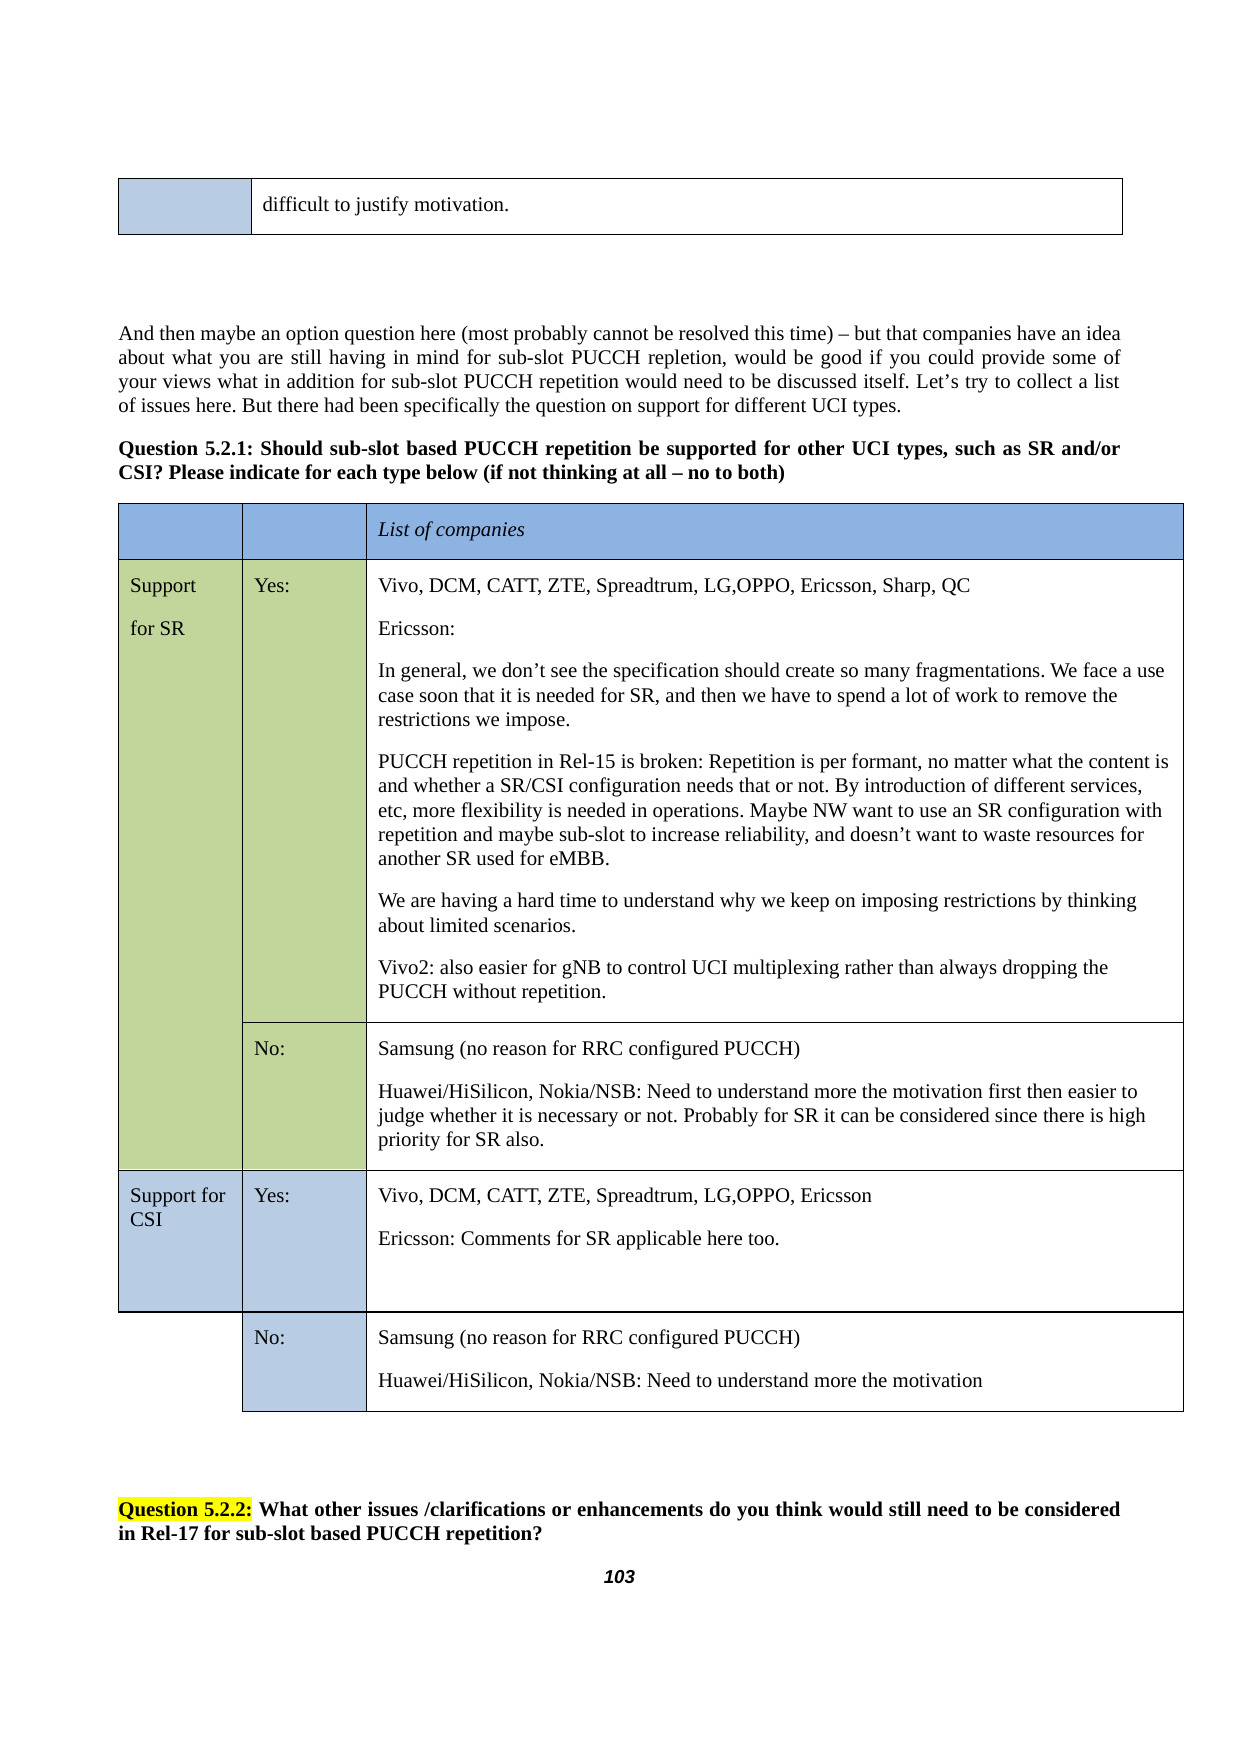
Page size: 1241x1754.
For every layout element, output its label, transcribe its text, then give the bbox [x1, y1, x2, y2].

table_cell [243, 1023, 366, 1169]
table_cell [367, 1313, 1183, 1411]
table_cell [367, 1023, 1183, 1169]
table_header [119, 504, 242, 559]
text And then maybe an option question here (most probably cannot be resolved this time) – but that companies have an idea about what you are still having in mind for sub-slot PUCCH repletion, would be good if you could provide some of your views what in addition for sub-slot PUCCH repetition would need to be discussed itself. Let’s try to collect a list of issues here. But there had been specifically the question on support for different UCI types. [118, 321, 1122, 417]
text Question 5.2.2: What other issues /clarifications or enhancements do you think would still need to be considered in Rel-17 for sub-slot based PUCCH repetition? [118, 1497, 1122, 1545]
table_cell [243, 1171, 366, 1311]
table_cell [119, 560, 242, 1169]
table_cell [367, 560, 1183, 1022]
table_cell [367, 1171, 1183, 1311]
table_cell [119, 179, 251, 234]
text Question 5.2.1: Should sub-slot based PUCCH repetition be supported for other UCI types, such as SR and/or CSI? Please indicate for each type below (if not thinking at all – no to both) [118, 436, 1122, 484]
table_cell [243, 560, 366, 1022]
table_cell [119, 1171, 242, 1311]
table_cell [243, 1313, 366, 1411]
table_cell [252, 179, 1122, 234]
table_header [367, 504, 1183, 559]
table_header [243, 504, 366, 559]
